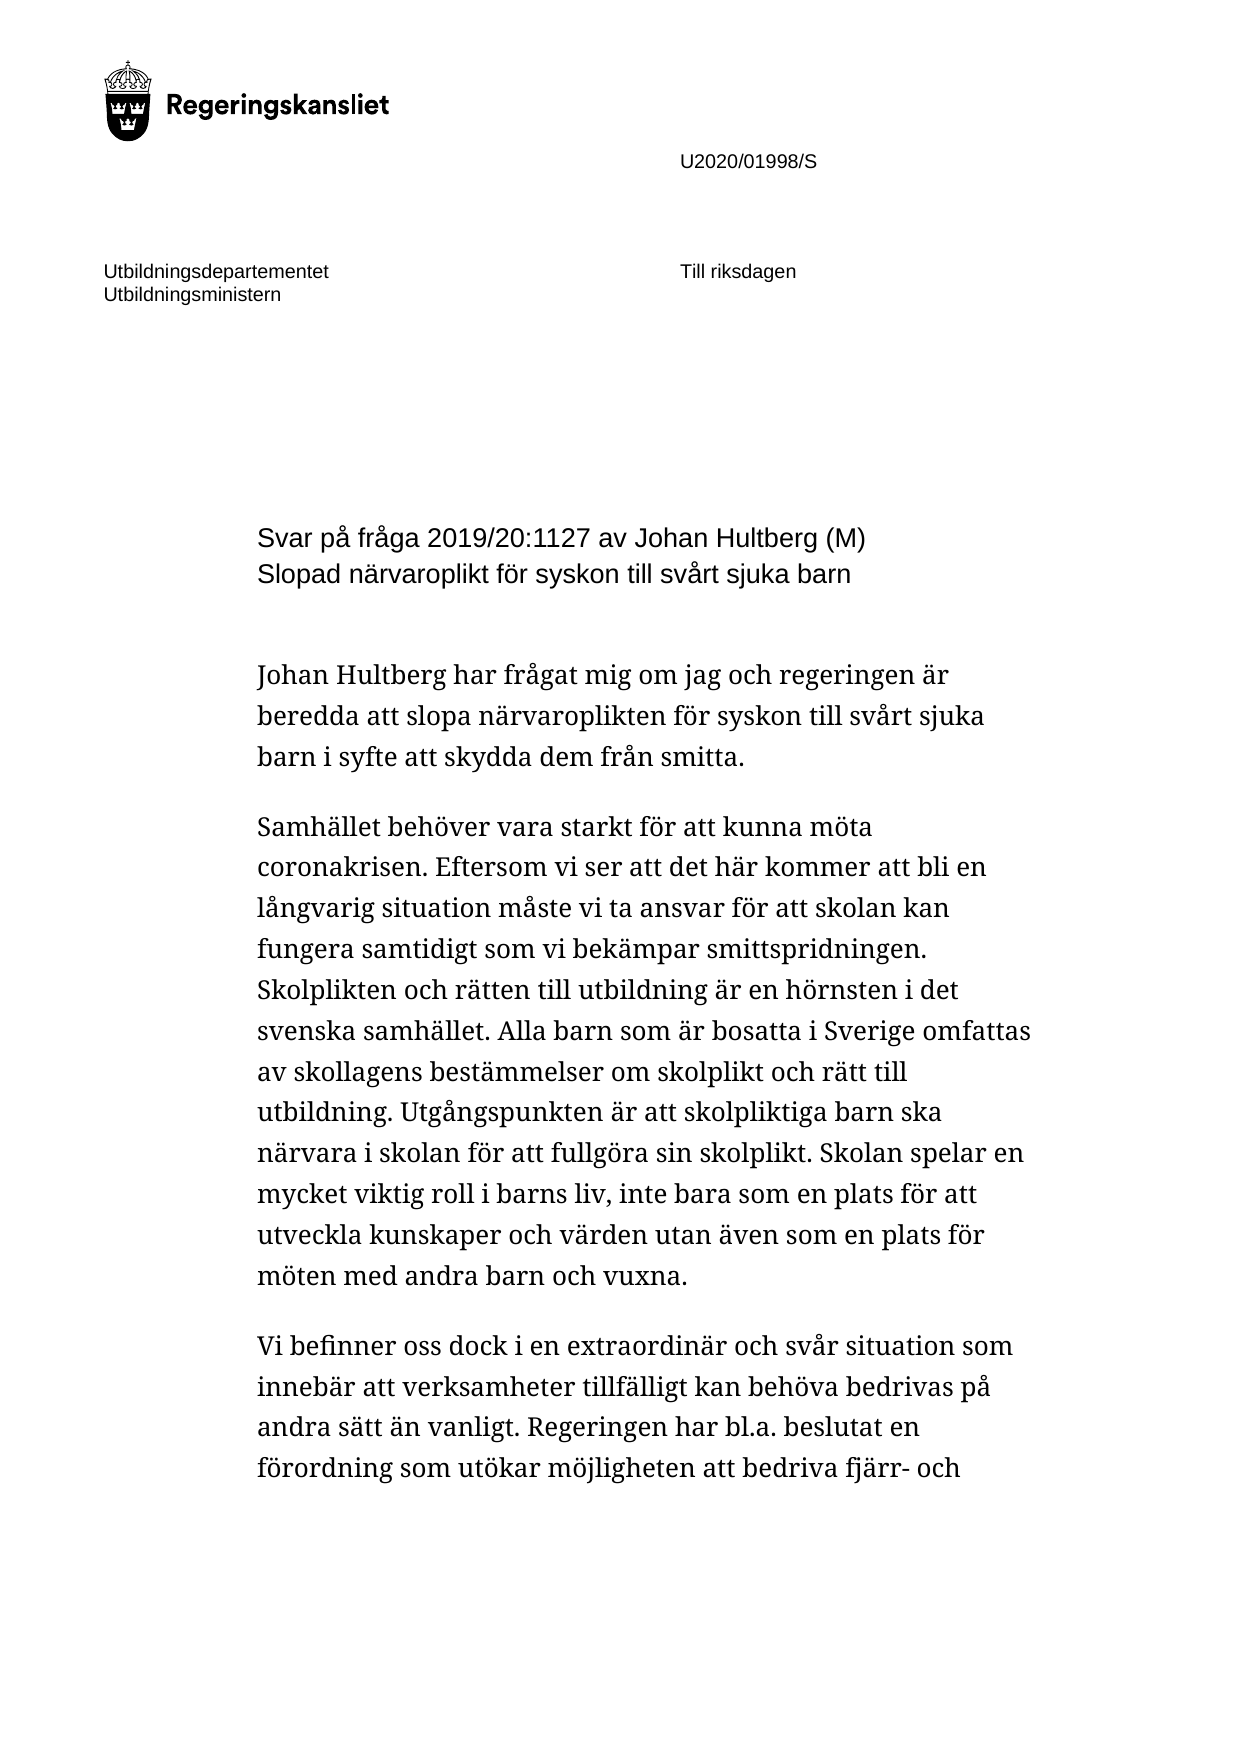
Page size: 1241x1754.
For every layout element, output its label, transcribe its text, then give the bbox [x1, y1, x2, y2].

text Johan Hultberg har frågat mig om jag och regeringen är beredda att slopa närvaroplikten för syskon till svårt sjuka barn i syfte att skydda dem från smitta. [257, 657, 1033, 774]
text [257, 1327, 1033, 1485]
title Svar på fråga 2019/20:1127 av Johan Hultberg (M) Slopad närvaroplikt för syskon till svårt sjuka barn [257, 522, 1033, 589]
text Samhället behöver vara starkt för att kunna möta coronakrisen. Eftersom vi ser att det här kommer att bli en långvarig situation måste vi ta ansvar för att skolan kan fungera samtidigt som vi bekämpar smittspridningen. Skolplikten och rätten till utbildning är en hörnsten i det svenska samhället. Alla barn som är bosatta i Sverige omfattas av skollagens bestämmelser om skolplikt och rätt till utbildning. Utgångspunkten är att skolpliktiga barn ska närvara i skolan för att fullgöra sin skolplikt. Skolan spelar en mycket viktig roll i barns liv, inte bara som en plats för att utveckla kunskaper och värden utan även som en plats för möten med andra barn och vuxna. [257, 808, 1033, 1293]
